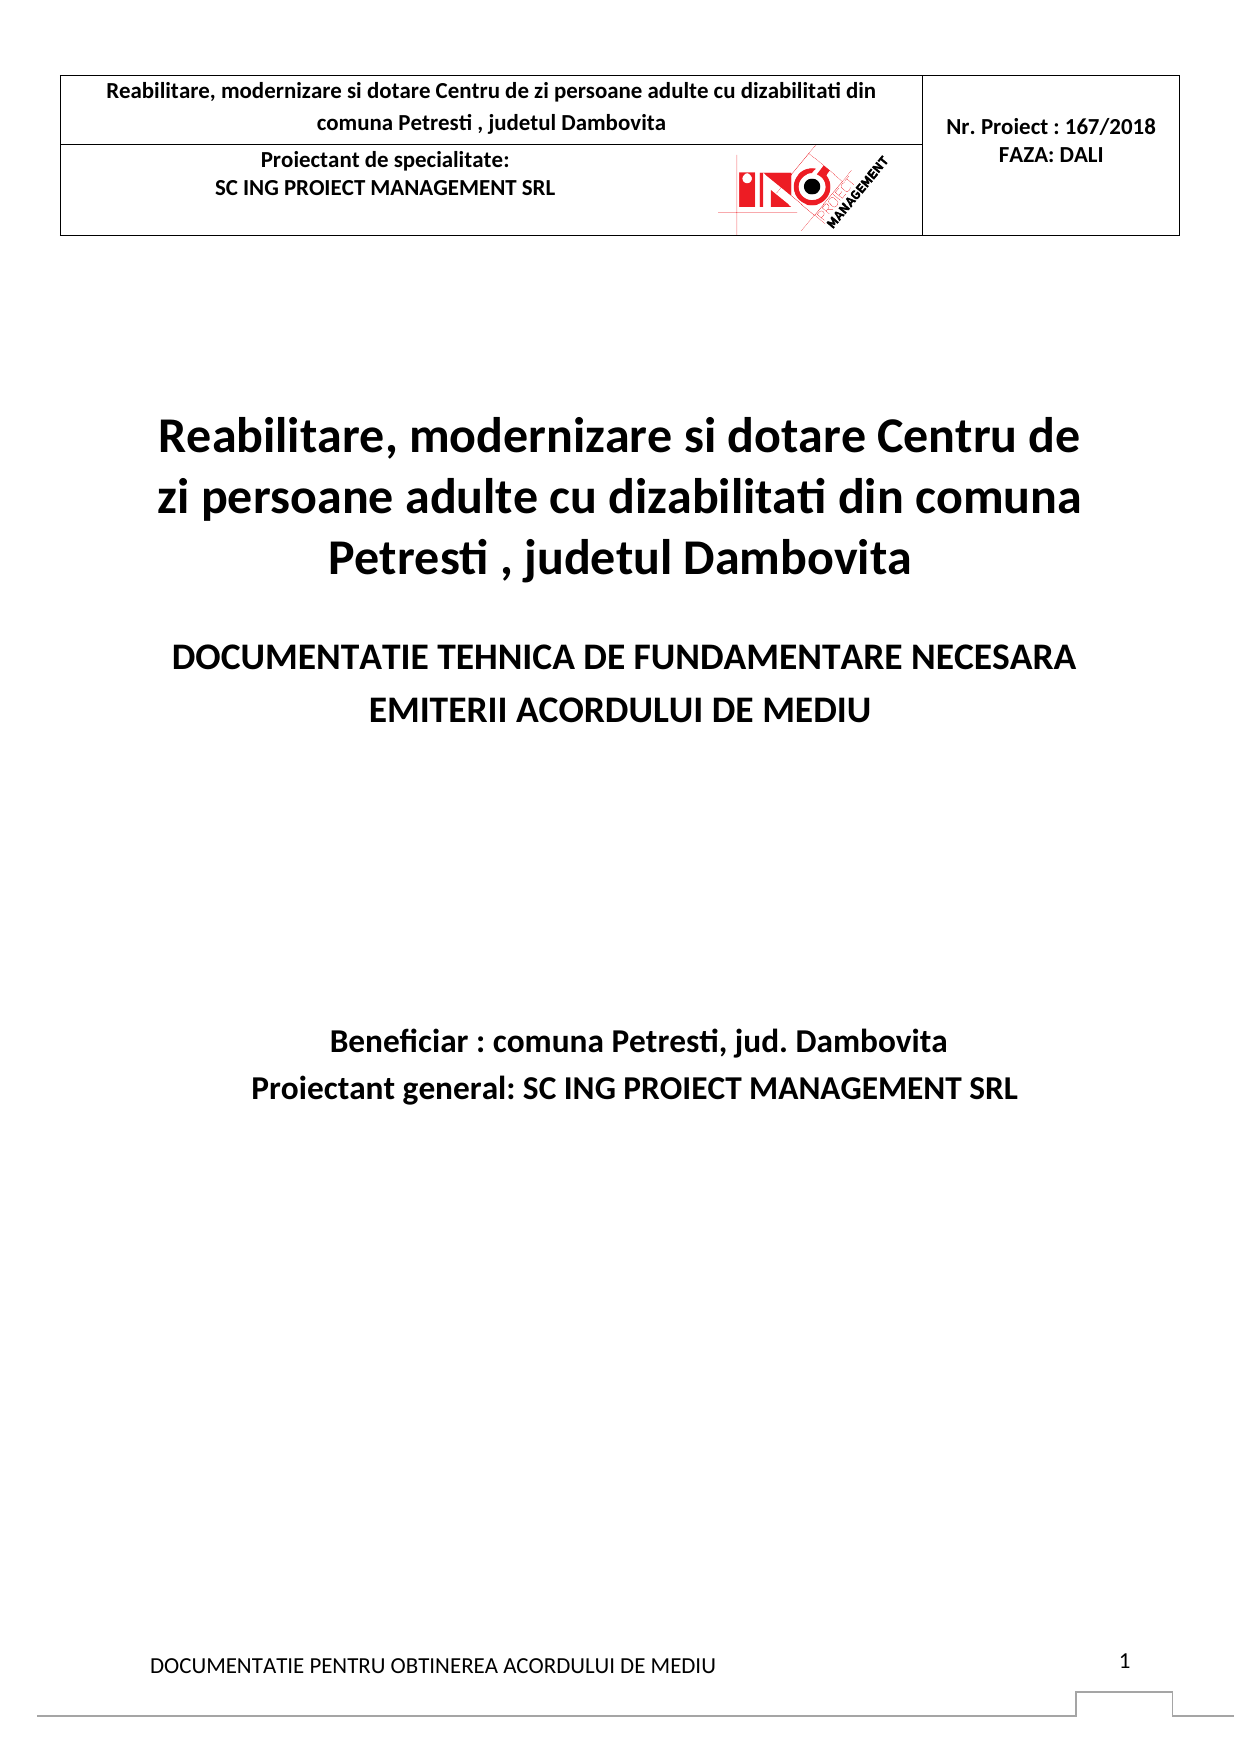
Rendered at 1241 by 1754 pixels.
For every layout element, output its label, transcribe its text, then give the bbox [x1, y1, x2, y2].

text Beneficiar : comuna Petresti, jud. Dambovita [150, 1020, 1090, 1061]
text DOCUMENTATIE TEHNICA DE FUNDAMENTARE NECESARA EMITERII ACORDULUI DE MEDIU [150, 633, 1090, 731]
text Proiectant general: SC ING PROIECT MANAGEMENT SRL [150, 1067, 1090, 1107]
picture [717, 145, 912, 235]
text Reabilitare, modernizare si dotare Centru de zi persoane adulte cu dizabilitati din comuna Petresti , judetul Dambovita [150, 404, 1090, 587]
